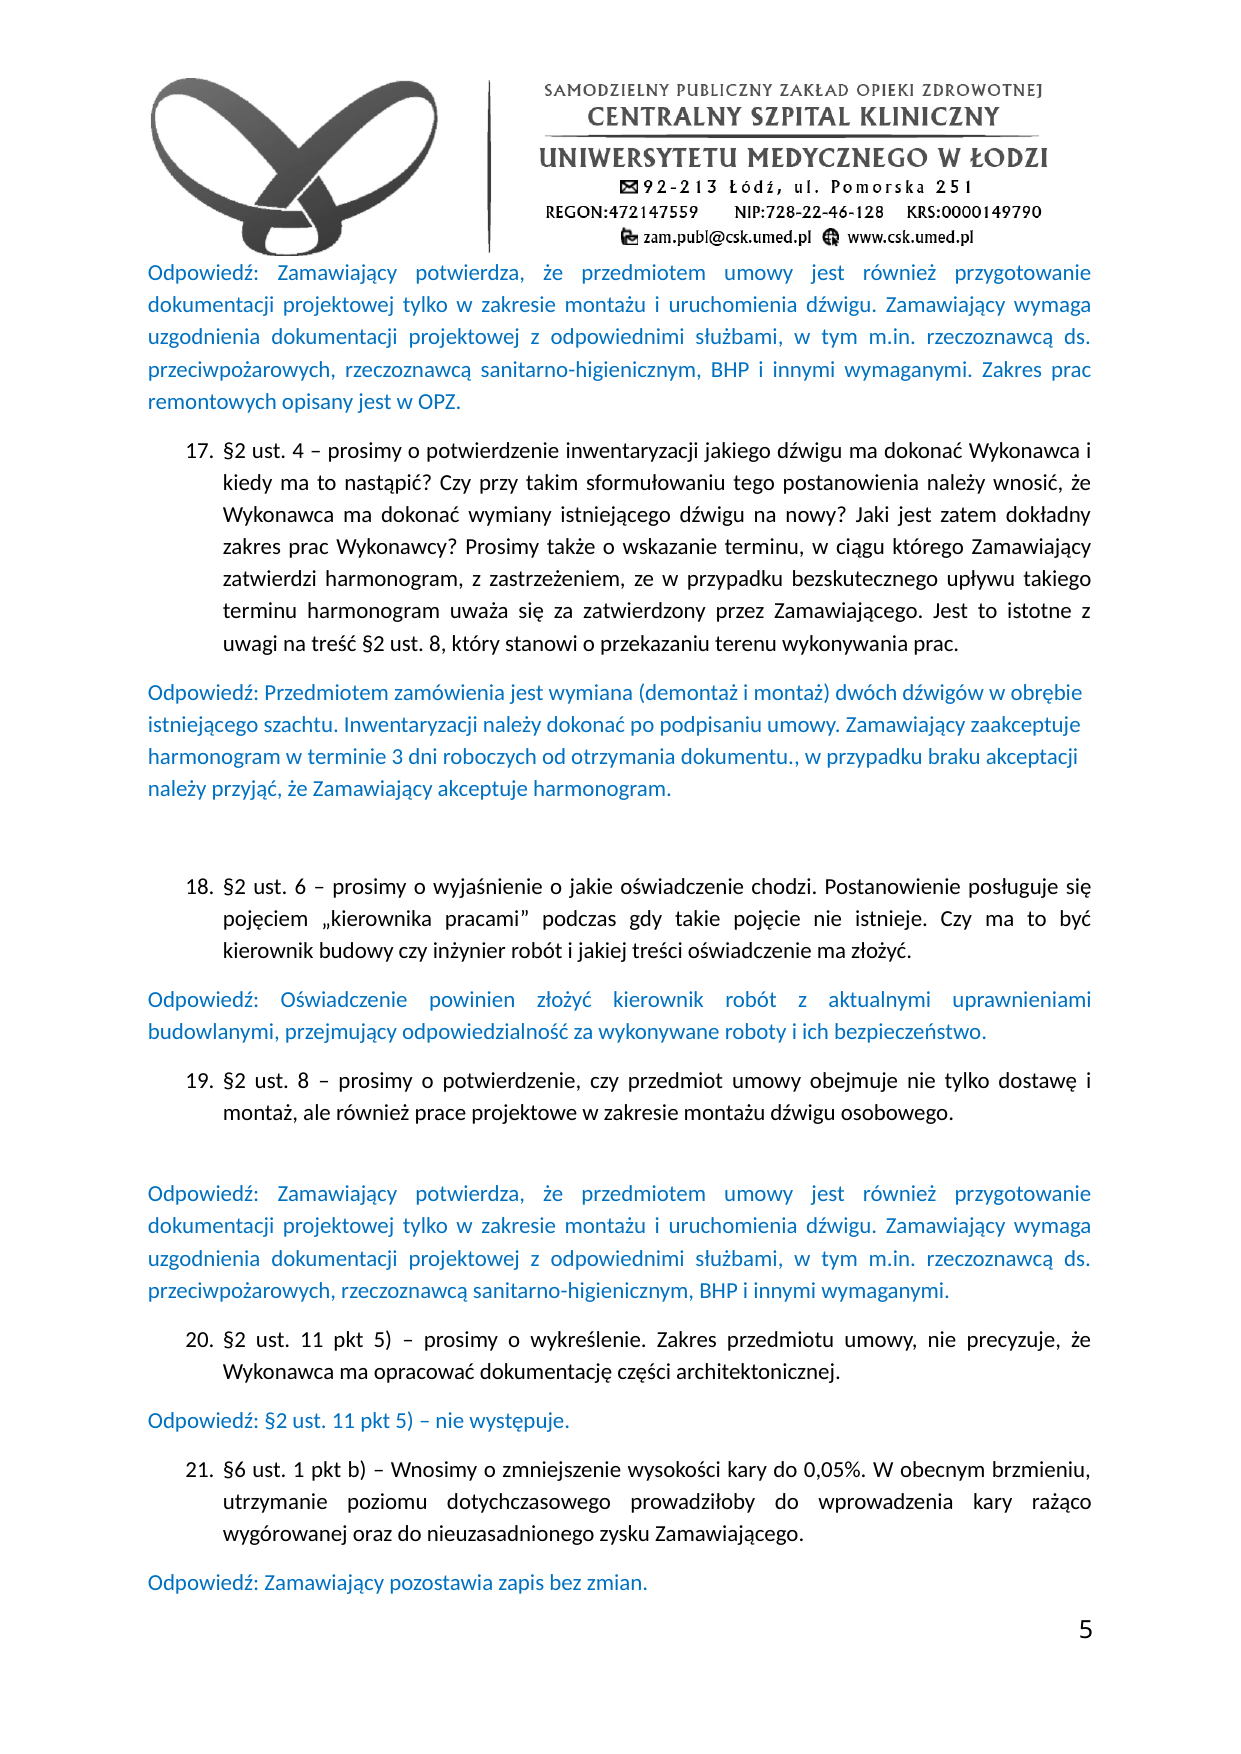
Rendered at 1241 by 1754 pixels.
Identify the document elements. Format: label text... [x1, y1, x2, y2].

list §2 ust. 4 – prosimy o potwierdzenie inwentaryzacji jakiego dźwigu ma dokonać Wykonawca i kiedy ma to nastąpić? Czy przy takim sformułowaniu tego postanowienia należy wnosić, że Wykonawca ma dokonać wymiany istniejącego dźwigu na nowy? Jaki jest zatem dokładny zakres prac Wykonawcy? Prosimy także o wskazanie terminu, w ciągu którego Zamawiający zatwierdzi harmonogram, z zastrzeżeniem, ze w przypadku bezskutecznego upływu takiego terminu harmonogram uważa się za zatwierdzony przez Zamawiającego. Jest to istotne z uwagi na treść §2 ust. 8, który stanowi o przekazaniu terenu wykonywania prac. [185, 436, 1093, 657]
text Odpowiedź: Zamawiający pozostawia zapis bez zmian. [148, 1568, 1093, 1596]
list §2 ust. 11 pkt 5) – prosimy o wykreślenie. Zakres przedmiotu umowy, nie precyzuje, że Wykonawca ma opracować dokumentację części architektonicznej. [185, 1325, 1093, 1385]
list §2 ust. 8 – prosimy o potwierdzenie, czy przedmiot umowy obejmuje nie tylko dostawę i montaż, ale również prace projektowe w zakresie montażu dźwigu osobowego. [185, 1066, 1093, 1126]
text Odpowiedź: Oświadczenie powinien złożyć kierownik robót z aktualnymi uprawnieniami budowlanymi, przejmujący odpowiedzialność za wykonywane roboty i ich bezpieczeństwo. [148, 985, 1093, 1045]
picture [147, 73, 1053, 259]
text Odpowiedź: Przedmiotem zamówienia jest wymiana (demontaż i montaż) dwóch dźwigów w obrębie istniejącego szachtu. Inwentaryzacji należy dokonać po podpisaniu umowy. Zamawiający zaakceptuje harmonogram w terminie 3 dni roboczych od otrzymania dokumentu., w przypadku braku akceptacji należy przyjąć, że Zamawiający akceptuje harmonogram. [148, 678, 1093, 802]
text Odpowiedź: Zamawiający potwierdza, że przedmiotem umowy jest również przygotowanie dokumentacji projektowej tylko w zakresie montażu i uruchomienia dźwigu. Zamawiający wymaga uzgodnienia dokumentacji projektowej z odpowiednimi służbami, w tym m.in. rzeczoznawcą ds. przeciwpożarowych, rzeczoznawcą sanitarno-higienicznym, BHP i innymi wymaganymi. Zakres prac remontowych opisany jest w OPZ. [148, 258, 1093, 415]
list §2 ust. 6 – prosimy o wyjaśnienie o jakie oświadczenie chodzi. Postanowienie posługuje się pojęciem „kierownika pracami” podczas gdy takie pojęcie nie istnieje. Czy ma to być kierownik budowy czy inżynier robót i jakiej treści oświadczenie ma złożyć. [185, 872, 1093, 964]
text Odpowiedź: Zamawiający potwierdza, że przedmiotem umowy jest również przygotowanie dokumentacji projektowej tylko w zakresie montażu i uruchomienia dźwigu. Zamawiający wymaga uzgodnienia dokumentacji projektowej z odpowiednimi służbami, w tym m.in. rzeczoznawcą ds. przeciwpożarowych, rzeczoznawcą sanitarno-higienicznym, BHP i innymi wymaganymi. [148, 1179, 1093, 1304]
text Odpowiedź: §2 ust. 11 pkt 5) – nie występuje. [148, 1406, 1093, 1434]
list §6 ust. 1 pkt b) – Wnosimy o zmniejszenie wysokości kary do 0,05%. W obecnym brzmieniu, utrzymanie poziomu dotychczasowego prowadziłoby do wprowadzenia kary rażąco wygórowanej oraz do nieuzasadnionego zysku Zamawiającego. [185, 1455, 1093, 1547]
